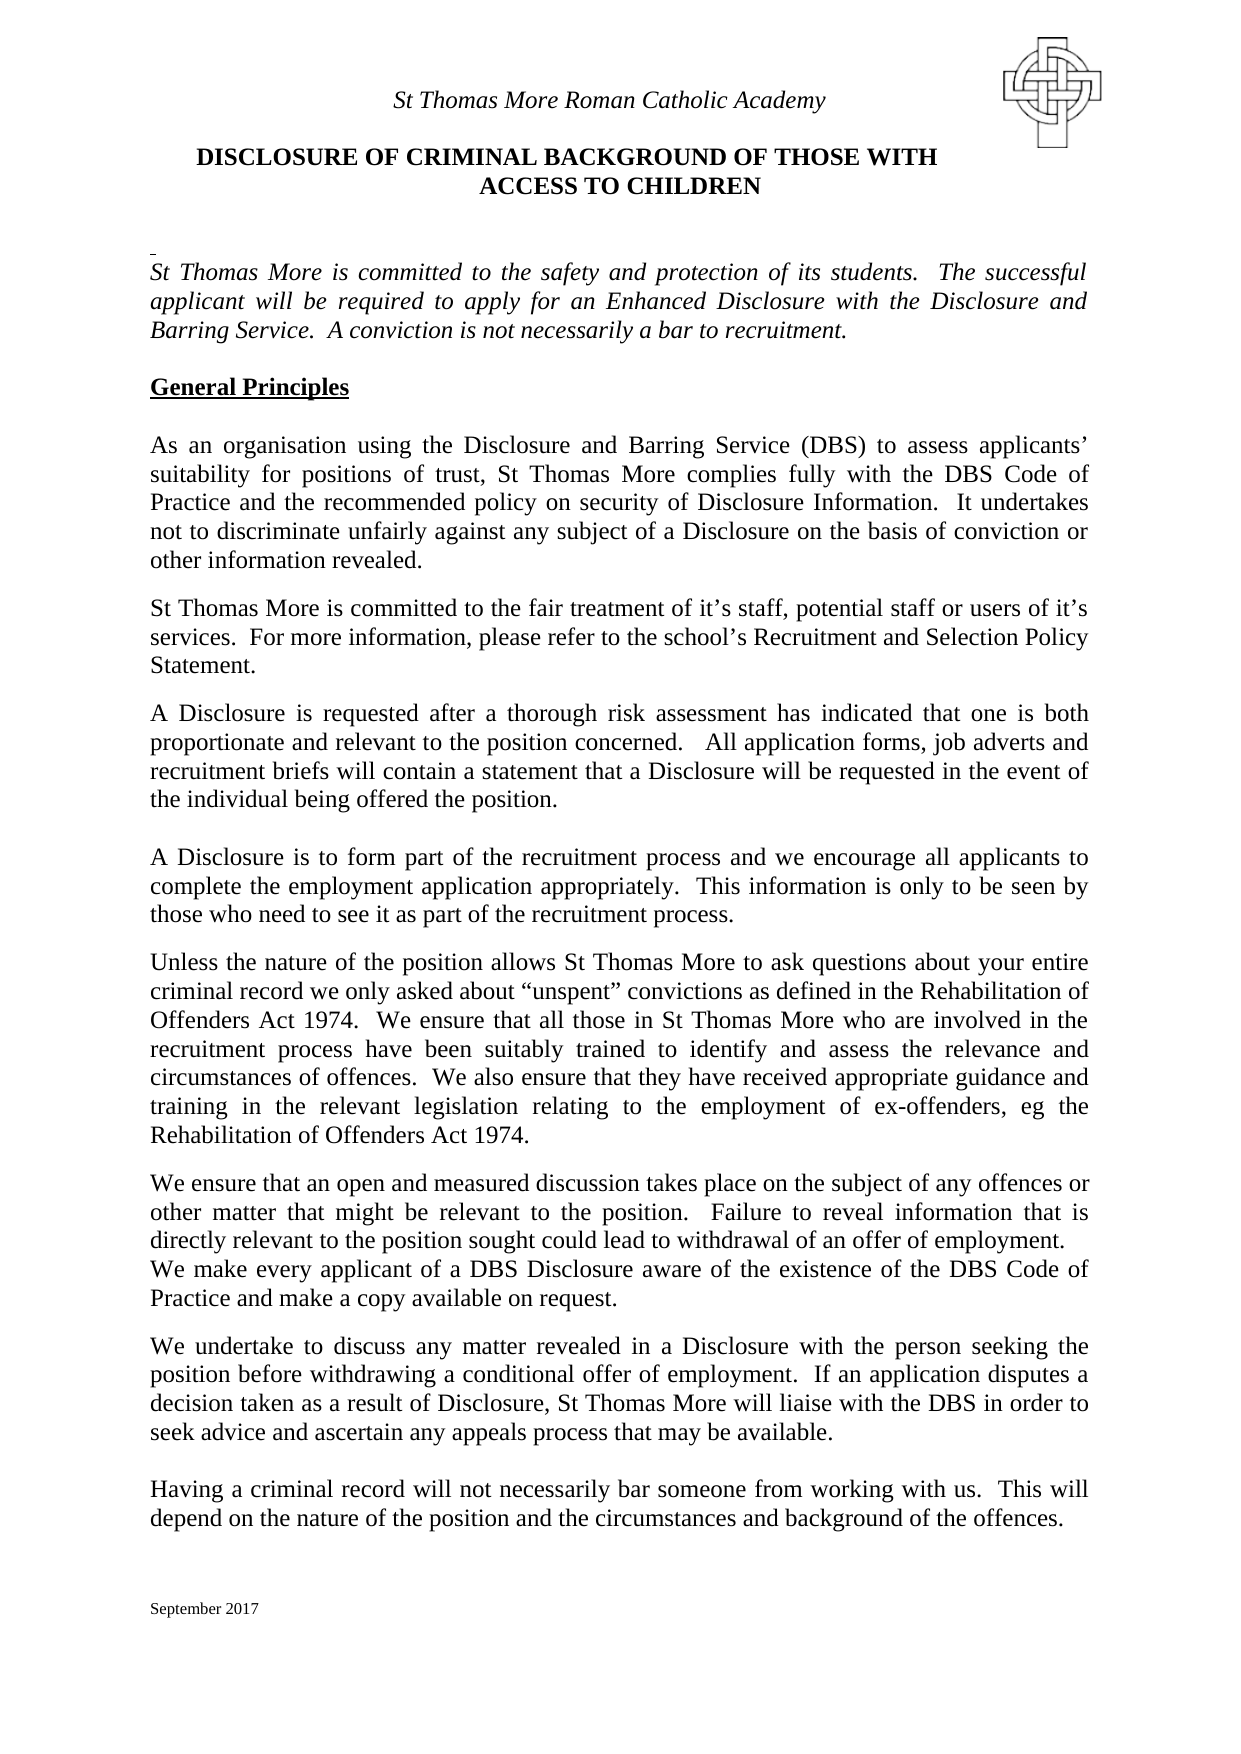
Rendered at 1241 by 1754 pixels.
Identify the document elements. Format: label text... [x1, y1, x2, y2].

text DISCLOSURE OF CRIMINAL BACKGROUND OF THOSE WITH ACCESS TO CHILDREN [150, 142, 1090, 200]
text St Thomas More is committed to the safety and protection of its students. The successful applicant will be required to apply for an Enhanced Disclosure with the Disclosure and Barring Service. A conviction is not necessarily a bar to recruitment. [150, 257, 1090, 344]
text Unless the nature of the position allows St Thomas More to ask questions about your entire criminal record we only asked about “unspent” convictions as defined in the Rehabilitation of Offenders Act 1974. We ensure that all those in St Thomas More who are involved in the recruitment process have been suitably trained to identify and assess the relevance and circumstances of offences. We also ensure that they have received appropriate guidance and training in the relevant legislation relating to the employment of ex-offenders, eg the Rehabilitation of Offenders Act 1974. [150, 947, 1090, 1149]
text A Disclosure is requested after a thorough risk assessment has indicated that one is both proportionate and relevant to the position concerned. All application forms, job adverts and recruitment briefs will contain a statement that a Disclosure will be requested in the event of the individual being offered the position. [150, 698, 1090, 813]
text We undertake to discuss any matter revealed in a Disclosure with the person seeking the position before withdrawing a conditional offer of employment. If an application disputes a decision taken as a result of Disclosure, St Thomas More will liaise with the DBS in order to seek advice and ascertain any appeals process that may be available. [150, 1331, 1090, 1446]
text We make every applicant of a DBS Disclosure aware of the existence of the DBS Code of Practice and make a copy available on request. [150, 1254, 1090, 1312]
text St Thomas More is committed to the fair treatment of it’s staff, potential staff or users of it’s services. For more information, please refer to the school’s Recruitment and Selection Policy Statement. [150, 593, 1090, 679]
text General Principles [150, 372, 1090, 430]
text A Disclosure is to form part of the recruitment process and we encourage all applicants to complete the employment application appropriately. This information is only to be seen by those who need to see it as part of the recruitment process. [150, 842, 1090, 928]
text We ensure that an open and measured discussion takes place on the subject of any offences or other matter that might be relevant to the position. Failure to reveal information that is directly relevant to the position sought could lead to withdrawal of an offer of employment. [150, 1168, 1090, 1254]
text Having a criminal record will not necessarily bar someone from working with us. This will depend on the nature of the position and the circumstances and background of the offences. [150, 1474, 1090, 1532]
text As an organisation using the Disclosure and Barring Service (DBS) to assess applicants’ suitability for positions of trust, St Thomas More complies fully with the DBS Code of Practice and the recommended policy on security of Disclosure Information. It undertakes not to discriminate unfairly against any subject of a Disclosure on the basis of conviction or other information revealed. [150, 430, 1090, 574]
text September 2017 [150, 1599, 1090, 1618]
